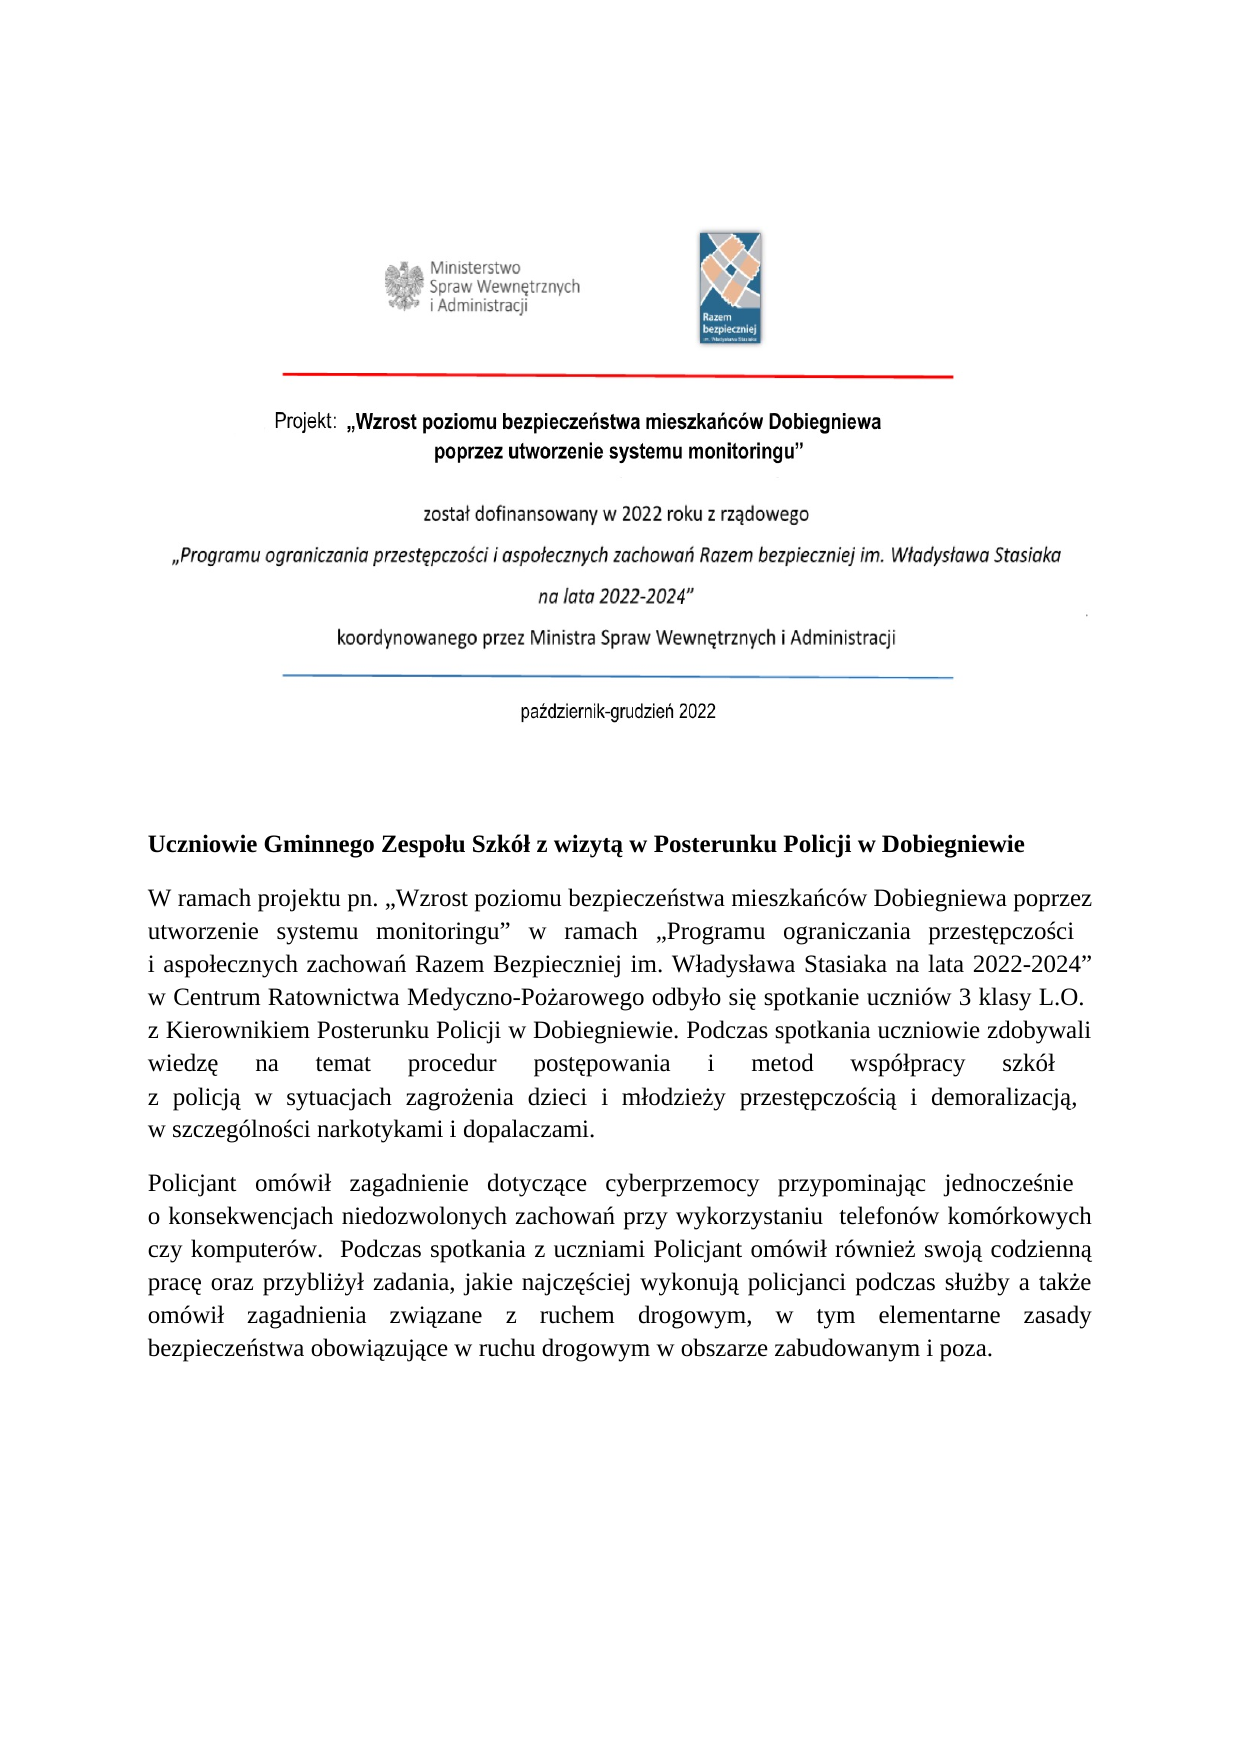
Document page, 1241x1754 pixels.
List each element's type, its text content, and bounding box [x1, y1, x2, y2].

text Policjant omówił zagadnienie dotyczące cyberprzemocy przypominając jednocześnie o konsekwencjach niedozwolonych zachowań przy wykorzystaniu telefonów komórkowych czy komputerów. Podczas spotkania z uczniami Policjant omówił również swoją codzienną pracę oraz przybliżył zadania, jakie najczęściej wykonują policjanci podczas służby a także omówił zagadnienia związane z ruchem drogowym, w tym elementarne zasady bezpieczeństwa obowiązujące w ruchu drogowym w obszarze zabudowanym i poza. [148, 1168, 1093, 1362]
picture [147, 201, 1093, 751]
text W ramach projektu pn. „Wzrost poziomu bezpieczeństwa mieszkańców Dobiegniewa poprzez utworzenie systemu monitoringu” w ramach „Programu ograniczania przestępczości i aspołecznych zachowań Razem Bezpieczniej im. Władysława Stasiaka na lata 2022-2024” w Centrum Ratownictwa Medyczno-Pożarowego odbyło się spotkanie uczniów 3 klasy L.O. z Kierownikiem Posterunku Policji w Dobiegniewie. Podczas spotkania uczniowie zdobywali wiedzę na temat procedur postępowania i metod współpracy szkół z policją w sytuacjach zagrożenia dzieci i młodzieży przestępczością i demoralizacją, w szczególności narkotykami i dopalaczami. [148, 1044, 1093, 1143]
text Uczniowie Gminnego Zespołu Szkół z wizytą w Posterunku Policji w Dobiegniewie [148, 829, 1093, 858]
